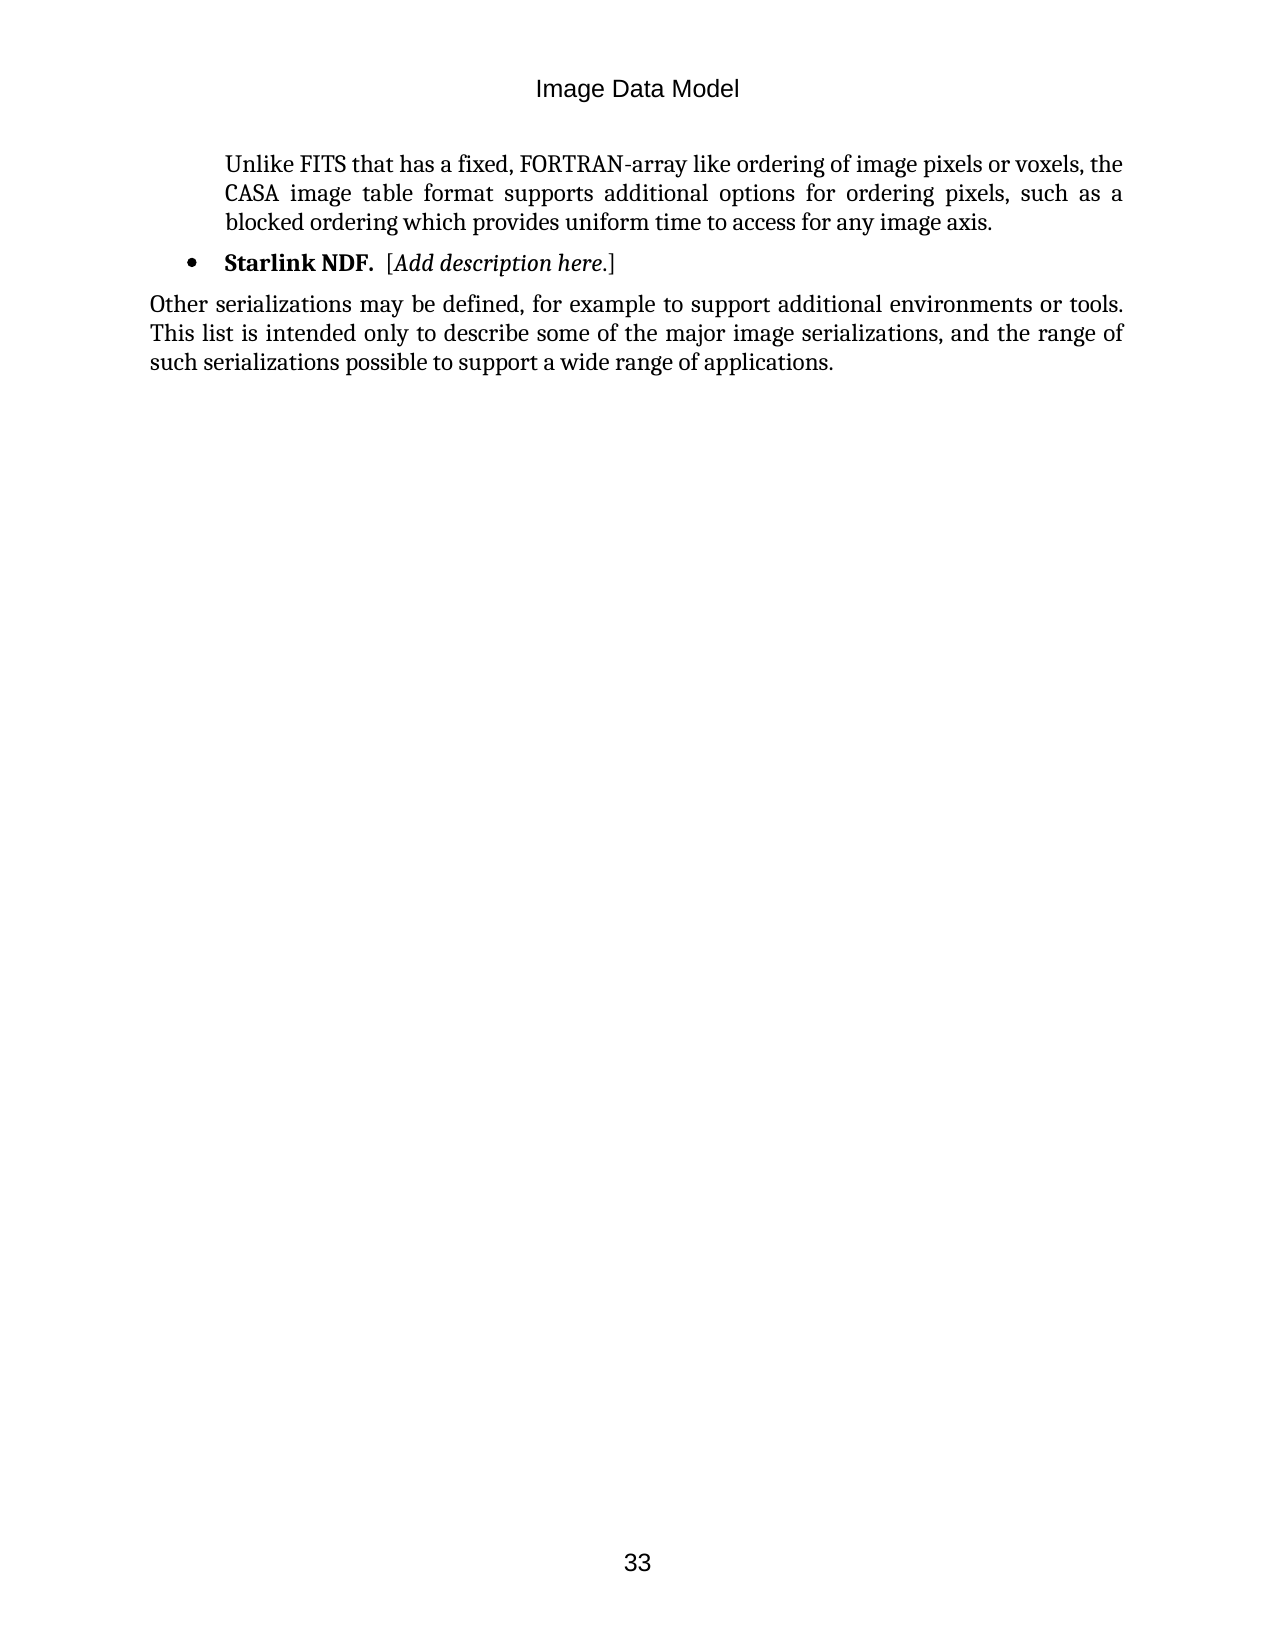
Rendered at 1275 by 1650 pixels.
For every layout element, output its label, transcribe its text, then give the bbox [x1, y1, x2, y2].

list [187, 150, 1125, 236]
text Other serializations may be defined, for example to support additional environments or tools. This list is intended only to describe some of the major image serializations, and the range of such serializations possible to support a wide range of applications. [150, 290, 1125, 376]
list Starlink NDF. [Add description here.] [187, 249, 1125, 277]
